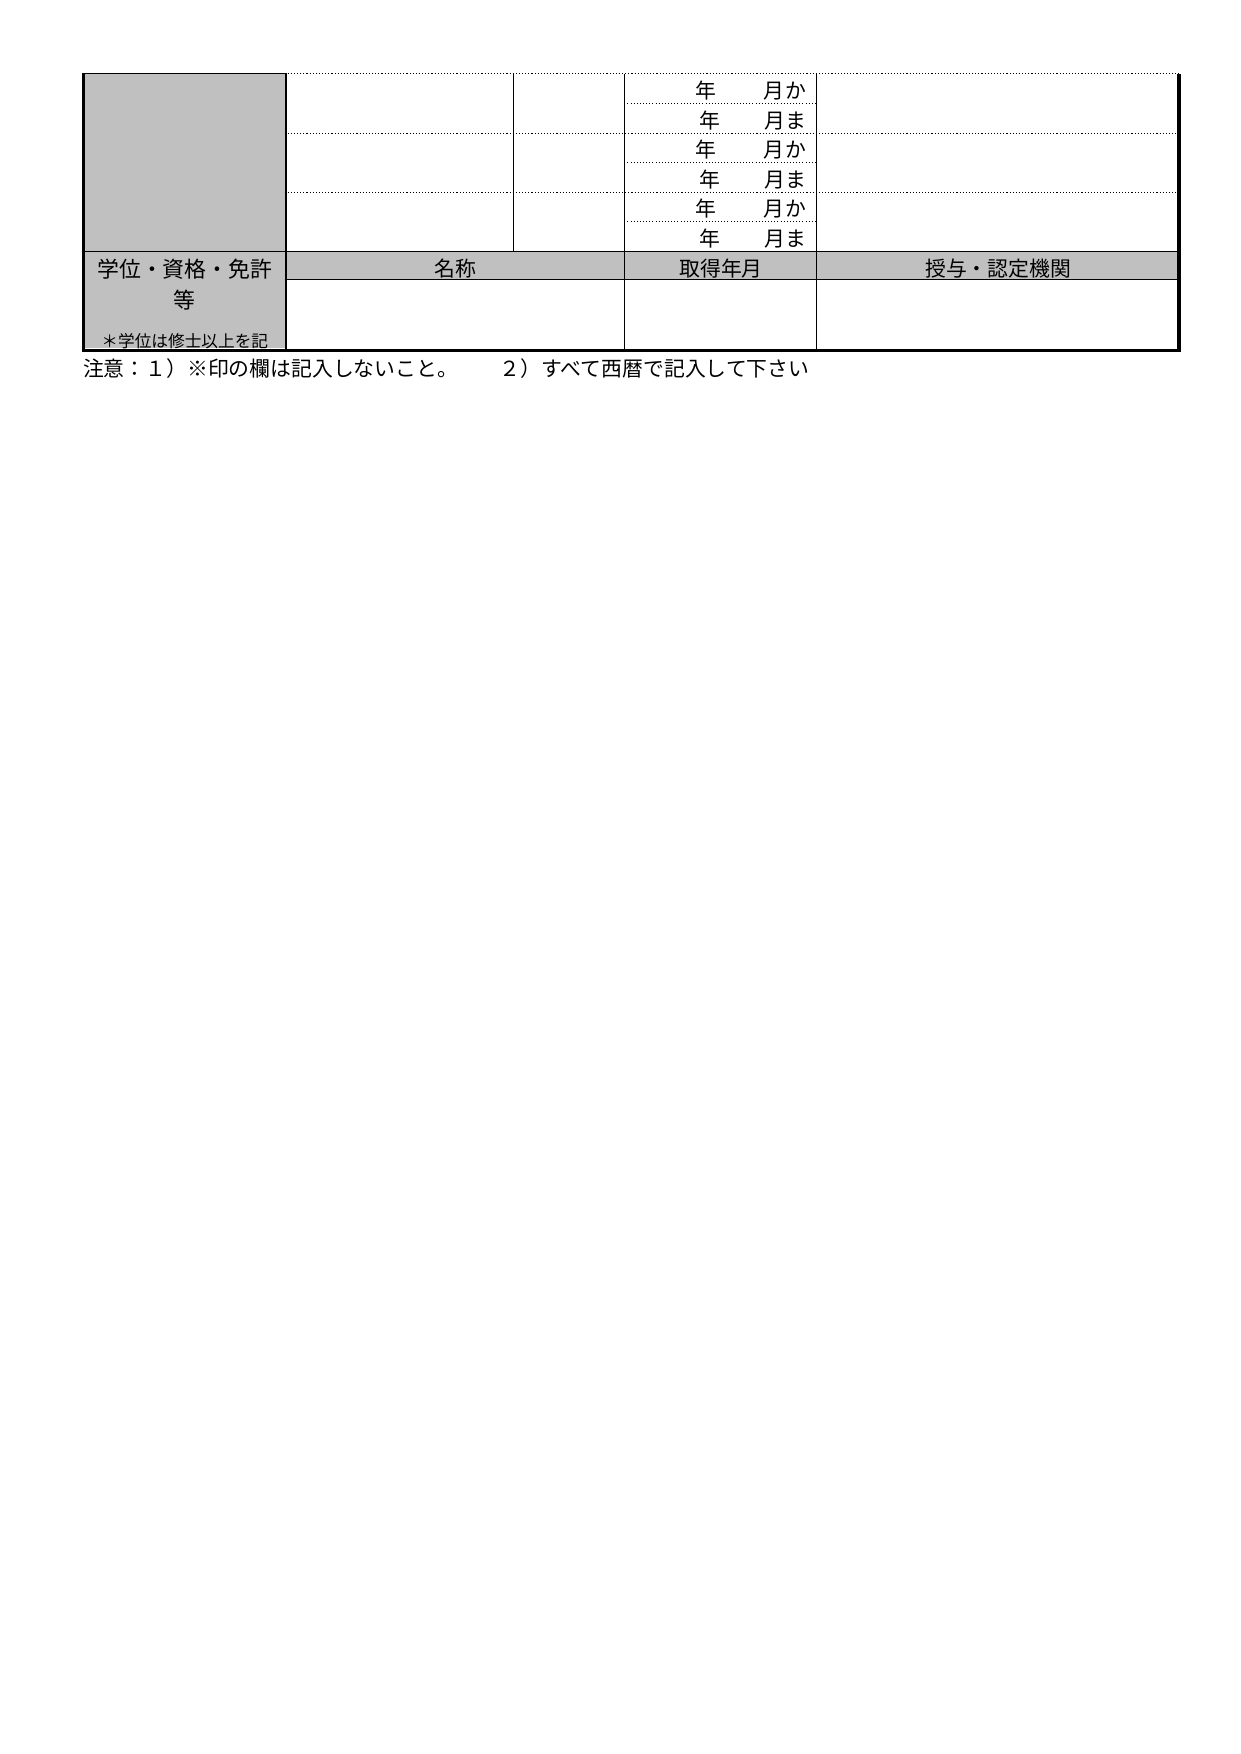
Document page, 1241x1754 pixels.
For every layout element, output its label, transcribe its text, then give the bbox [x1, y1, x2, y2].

table_cell [514, 73, 625, 132]
table_cell 年 月から [625, 73, 816, 103]
table_cell 年 月から [625, 192, 816, 221]
table_cell [287, 133, 513, 192]
table_cell [287, 280, 624, 348]
table_cell [287, 192, 513, 251]
table_cell 学位・資格・免許等 ＊学位は修士以上を記入 [85, 252, 285, 348]
table_cell [817, 133, 1177, 192]
table_cell 年 月まで [625, 162, 816, 192]
text 注意：１）※印の欄は記入しないこと。 ２）すべて西暦で記入して下さい [83, 352, 1157, 383]
table_cell [514, 133, 624, 192]
table_cell [817, 73, 1178, 132]
table_cell 年 月から [625, 133, 816, 162]
table_cell [625, 280, 816, 348]
table_cell 年 月まで [625, 103, 816, 132]
table_cell [817, 192, 1177, 251]
table_cell [287, 73, 513, 132]
table_cell [817, 280, 1177, 348]
table_cell 取得年月 [625, 252, 816, 279]
table_cell [514, 192, 624, 251]
table_cell 名称 [287, 252, 624, 279]
table_cell 年 月まで [625, 221, 816, 251]
table_cell 授与・認定機関 [817, 252, 1177, 279]
